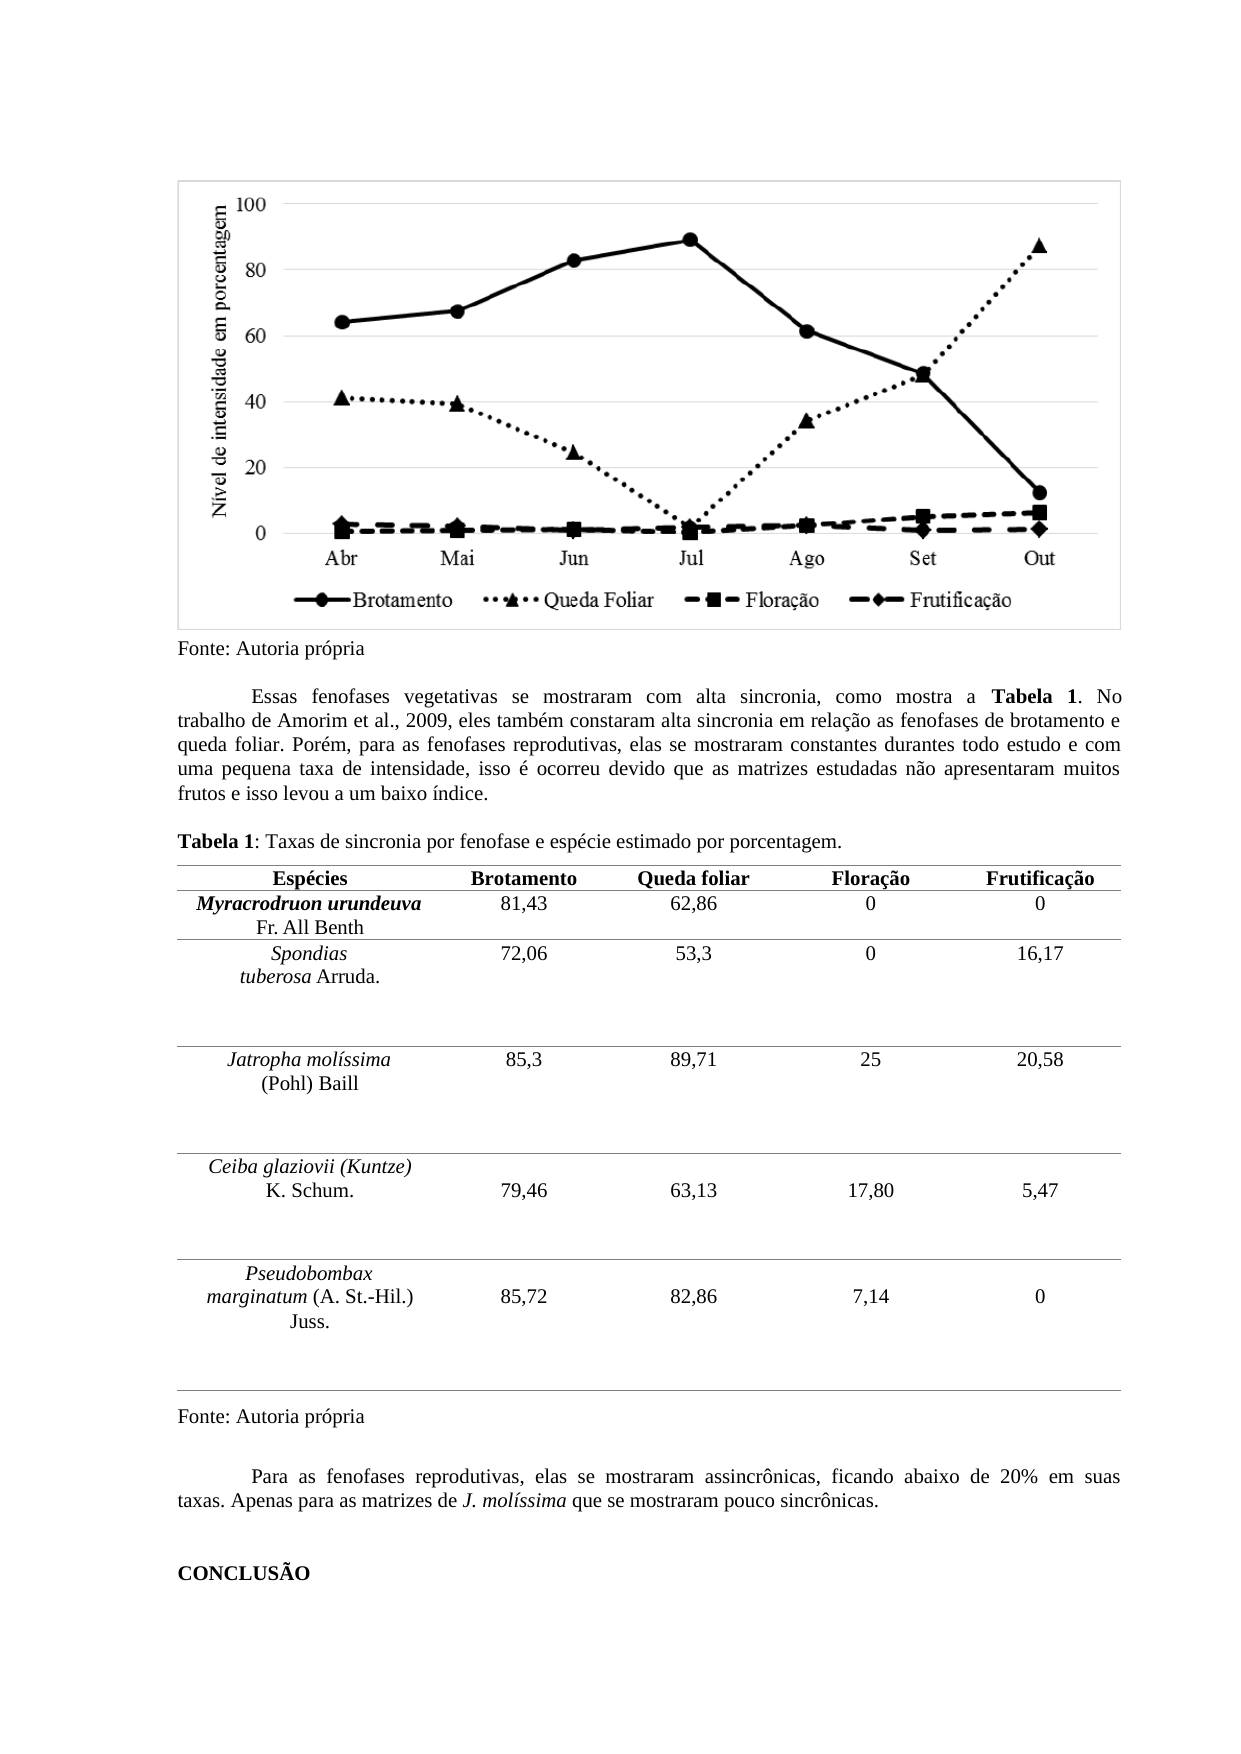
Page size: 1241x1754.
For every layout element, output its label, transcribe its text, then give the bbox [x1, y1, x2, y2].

table_header Queda foliar [605, 866, 782, 890]
table_cell 53,3 [605, 940, 782, 1046]
table_cell Ceiba glaziovii (Kuntze) K. Schum. [177, 1154, 442, 1259]
table_cell 25 [782, 1047, 959, 1153]
table_cell 20,58 [959, 1047, 1121, 1153]
table_cell 72,06 [443, 940, 605, 1046]
table_cell 79,46 [443, 1154, 605, 1259]
table_cell 89,71 [605, 1047, 782, 1153]
subtitle Tabela 1: Taxas de sincronia por fenofase e espécie estimado por porcentagem. [177, 828, 1122, 853]
table_cell 0 [782, 940, 959, 1046]
table_cell 81,43 [443, 891, 605, 939]
table_cell 7,14 [782, 1260, 959, 1390]
table_header Brotamento [443, 866, 605, 890]
table_header Floração [782, 866, 959, 890]
subtitle Para as fenofases reprodutivas, elas se mostraram assincrônicas, ficando abaixo de 20% em suas taxas. Apenas para as matrizes de J. molíssima que se mostraram pouco sincrônicas. [177, 1464, 1122, 1512]
table_cell 63,13 [605, 1154, 782, 1259]
table_cell 17,80 [782, 1154, 959, 1259]
table_header Frutificação [959, 866, 1121, 890]
table_cell 85,72 [443, 1260, 605, 1390]
table_cell Jatropha molíssima (Pohl) Baill [177, 1047, 442, 1153]
subtitle Essas fenofases vegetativas se mostraram com alta sincronia, como mostra a Tabela 1. No trabalho de Amorim et al., 2009, eles também constaram alta sincronia em relação as fenofases de brotamento e queda foliar. Porém, para as fenofases reprodutivas, elas se mostraram constantes durantes todo estudo e com uma pequena taxa de intensidade, isso é ocorreu devido que as matrizes estudadas não apresentaram muitos frutos e isso levou a um baixo índice. [177, 684, 1122, 804]
table_cell 82,86 [605, 1260, 782, 1390]
table_cell 16,17 [959, 940, 1121, 1046]
table_cell 0 [959, 891, 1121, 939]
table_cell Myracrodruon urundeuva Fr. All Benth [177, 891, 442, 939]
table_header Espécies [177, 866, 442, 890]
table_cell 5,47 [959, 1154, 1121, 1259]
table_cell 0 [782, 891, 959, 939]
table_cell 62,86 [605, 891, 782, 939]
table_cell Spondias tuberosa Arruda. [177, 940, 442, 1046]
subtitle Fonte: Autoria própria [177, 637, 1122, 660]
table_cell Pseudobombax marginatum (A. St.-Hil.) Juss. [177, 1260, 442, 1390]
table_cell 85,3 [443, 1047, 605, 1153]
subtitle CONCLUSÃO [177, 1561, 1122, 1585]
subtitle Fonte: Autoria própria [177, 1404, 1122, 1428]
picture [177, 177, 1123, 637]
table_cell 0 [959, 1260, 1121, 1390]
